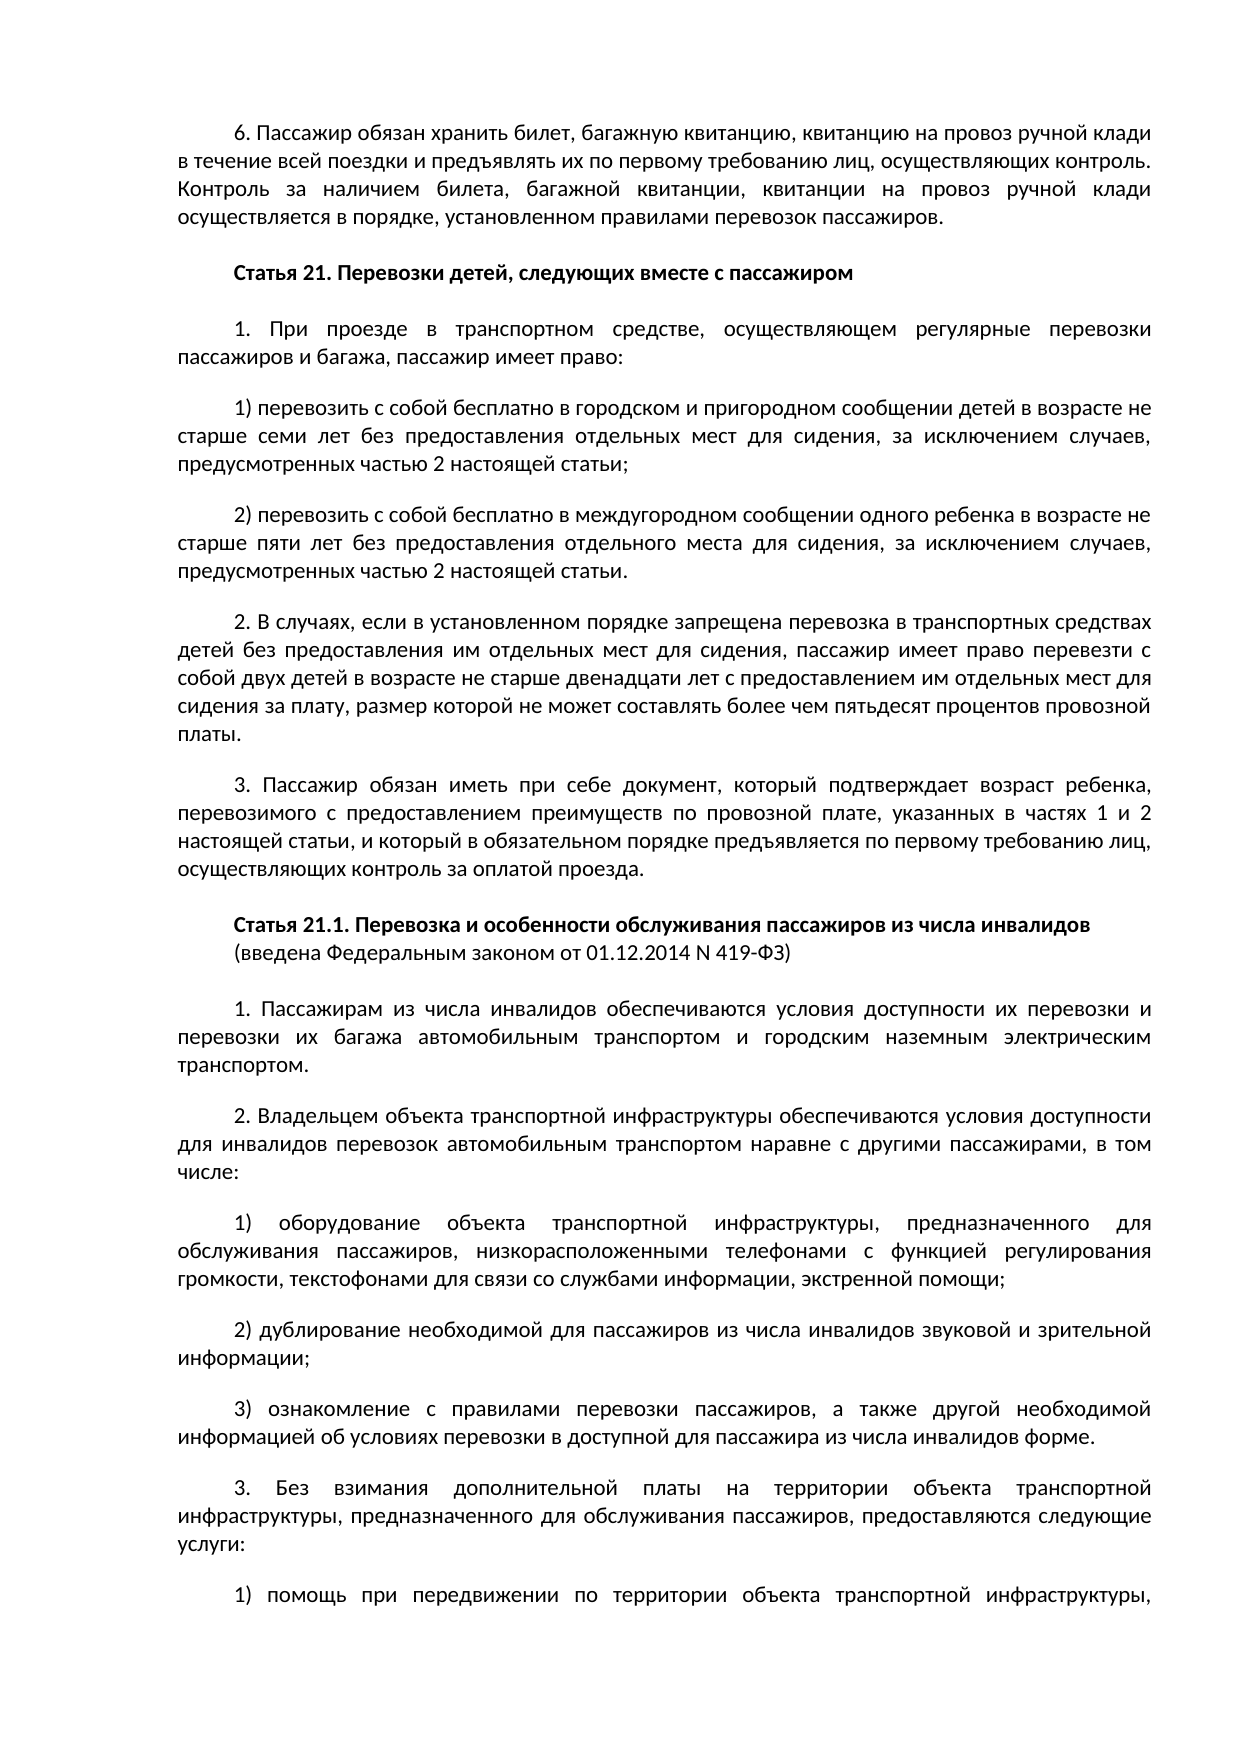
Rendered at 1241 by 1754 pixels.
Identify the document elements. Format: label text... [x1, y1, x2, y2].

text 2. В случаях, если в установленном порядке запрещена перевозка в транспортных средствах детей без предоставления им отдельных мест для сидения, пассажир имеет право перевезти с собой двух детей в возрасте не старше двенадцати лет с предоставлением им отдельных мест для сидения за плату, размер которой не может составлять более чем пятьдесят процентов провозной платы. [177, 607, 1152, 747]
text 1. Пассажирам из числа инвалидов обеспечиваются условия доступности их перевозки и перевозки их багажа автомобильным транспортом и городским наземным электрическим транспортом. [177, 994, 1152, 1078]
text 3) ознакомление с правилами перевозки пассажиров, а также другой необходимой информацией об условиях перевозки в доступной для пассажира из числа инвалидов форме. [177, 1394, 1152, 1450]
text 2) перевозить с собой бесплатно в междугородном сообщении одного ребенка в возрасте не старше пяти лет без предоставления отдельного места для сидения, за исключением случаев, предусмотренных частью 2 настоящей статьи. [177, 500, 1152, 584]
text (введена Федеральным законом от 01.12.2014 N 419-ФЗ) [177, 938, 1152, 966]
text 6. Пассажир обязан хранить билет, багажную квитанцию, квитанцию на провоз ручной клади в течение всей поездки и предъявлять их по первому требованию лиц, осуществляющих контроль. Контроль за наличием билета, багажной квитанции, квитанции на провоз ручной клади осуществляется в порядке, установленном правилами перевозок пассажиров. [177, 118, 1152, 230]
text 3. Пассажир обязан иметь при себе документ, который подтверждает возраст ребенка, перевозимого с предоставлением преимуществ по провозной плате, указанных в частях 1 и 2 настоящей статьи, и который в обязательном порядке предъявляется по первому требованию лиц, осуществляющих контроль за оплатой проезда. [177, 770, 1152, 882]
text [177, 1580, 1152, 1608]
text Статья 21. Перевозки детей, следующих вместе с пассажиром [177, 258, 1152, 286]
text 1) оборудование объекта транспортной инфраструктуры, предназначенного для обслуживания пассажиров, низкорасположенными телефонами с функцией регулирования громкости, текстофонами для связи со службами информации, экстренной помощи; [177, 1208, 1152, 1292]
text 2) дублирование необходимой для пассажиров из числа инвалидов звуковой и зрительной информации; [177, 1315, 1152, 1371]
text 2. Владельцем объекта транспортной инфраструктуры обеспечиваются условия доступности для инвалидов перевозок автомобильным транспортом наравне с другими пассажирами, в том числе: [177, 1101, 1152, 1185]
text 3. Без взимания дополнительной платы на территории объекта транспортной инфраструктуры, предназначенного для обслуживания пассажиров, предоставляются следующие услуги: [177, 1473, 1152, 1557]
text 1) перевозить с собой бесплатно в городском и пригородном сообщении детей в возрасте не старше семи лет без предоставления отдельных мест для сидения, за исключением случаев, предусмотренных частью 2 настоящей статьи; [177, 393, 1152, 477]
text 1. При проезде в транспортном средстве, осуществляющем регулярные перевозки пассажиров и багажа, пассажир имеет право: [177, 314, 1152, 370]
text Статья 21.1. Перевозка и особенности обслуживания пассажиров из числа инвалидов [177, 910, 1152, 938]
